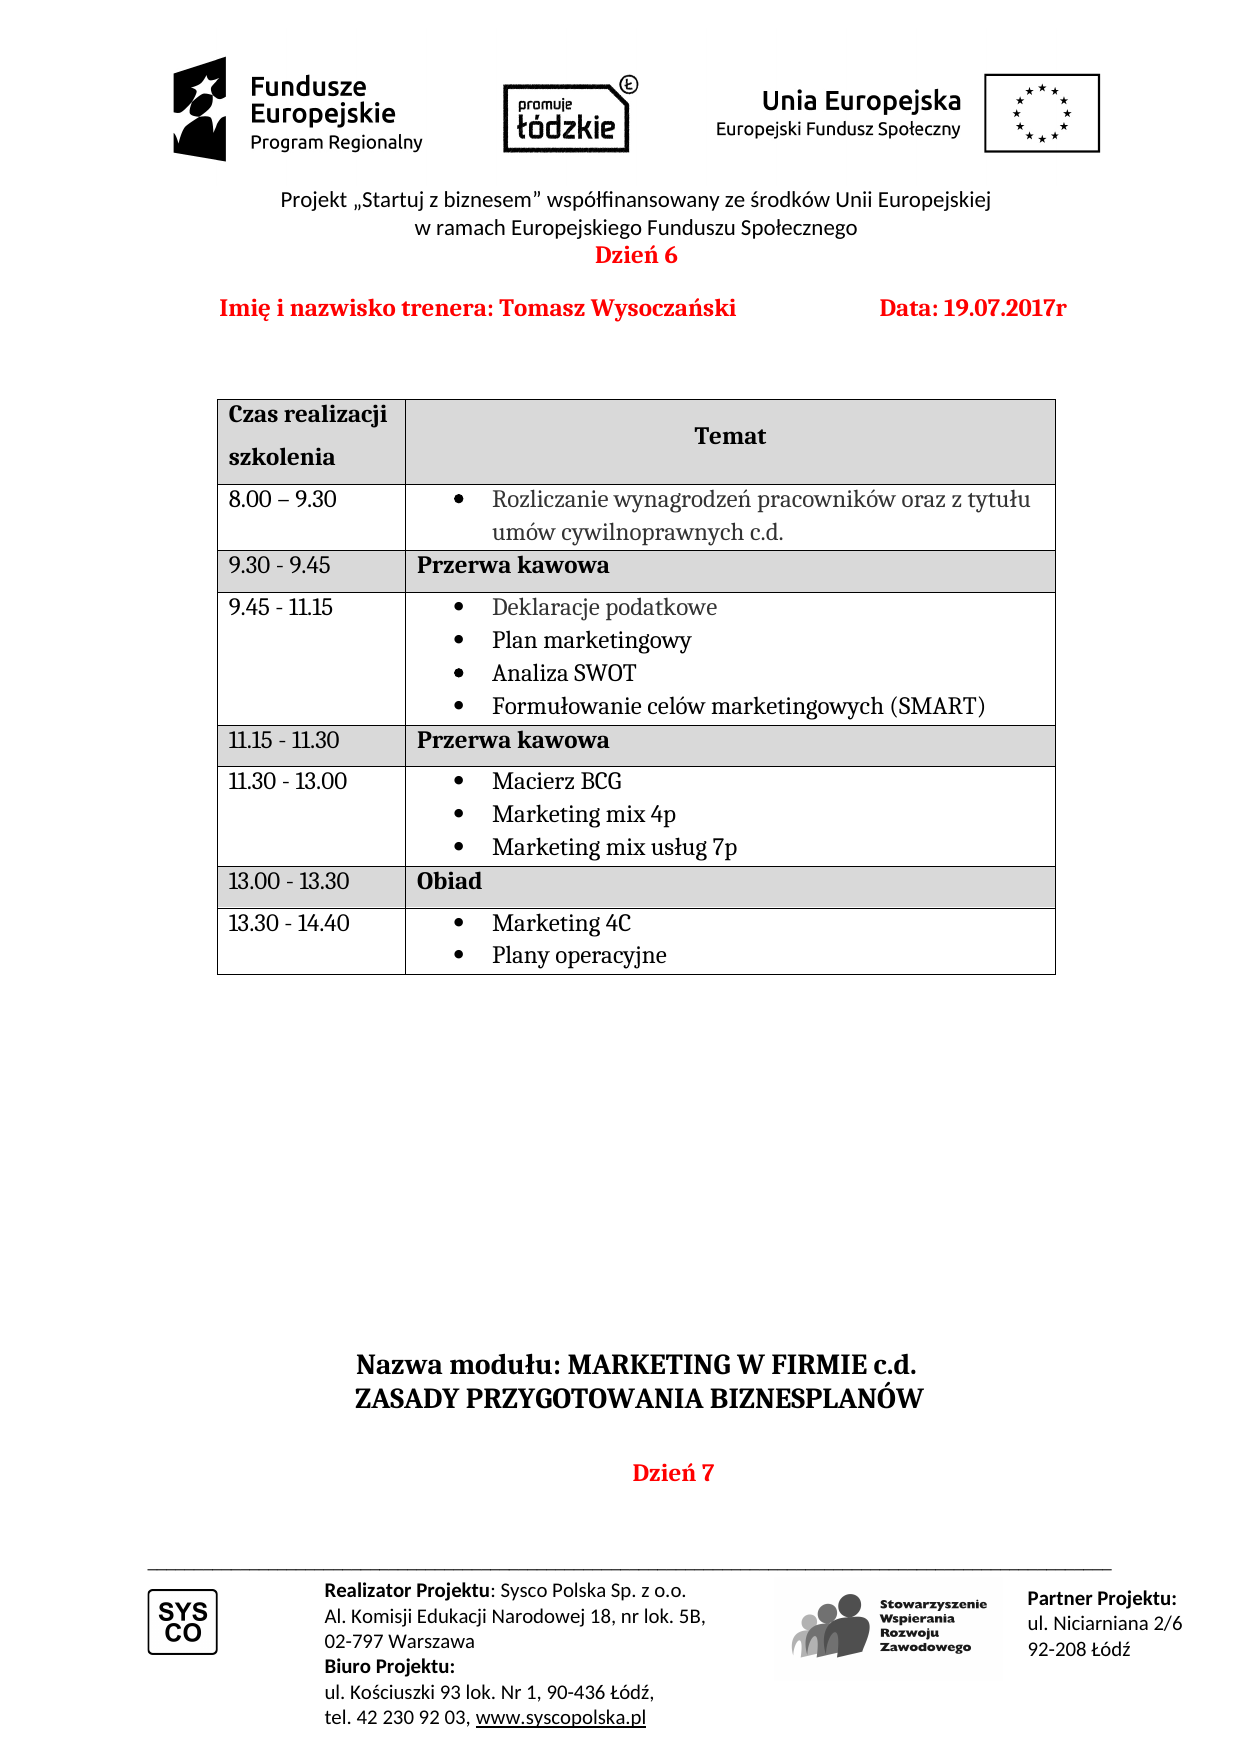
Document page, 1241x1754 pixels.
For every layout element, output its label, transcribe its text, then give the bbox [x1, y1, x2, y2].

table_cell 11.15 - 11.30 [218, 726, 405, 766]
table_header Temat [406, 400, 1055, 484]
table_header Czas realizacji szkolenia [218, 400, 405, 484]
table_cell Przerwa kawowa [406, 726, 1055, 766]
picture [147, 28, 1125, 186]
table_cell Deklaracje podatkowe Plan marketingowy Analiza SWOT Formułowanie celów marketingowych (SMART) [406, 593, 1055, 724]
table_cell 9.30 - 9.45 [218, 551, 405, 592]
table_cell 9.45 - 11.15 [218, 593, 405, 724]
text Nazwa modułu: MARKETING W FIRMIE c.d. [148, 1348, 1125, 1382]
text Dzień 6 [148, 241, 1125, 270]
text Imię i nazwisko trenera: Tomasz Wysoczański Data: 19.07.2017r [148, 294, 1125, 323]
picture [774, 1577, 1003, 1681]
text ZASADY PRZYGOTOWANIA BIZNESPLANÓW [148, 1382, 1125, 1415]
picture [147, 1589, 218, 1655]
table_cell 13.30 - 14.40 [218, 909, 405, 974]
table_cell Obiad [406, 867, 1055, 907]
table_cell 11.30 - 13.00 [218, 767, 405, 866]
text Dzień 7 [148, 1458, 1125, 1487]
table_cell Marketing 4C Plany operacyjne [406, 909, 1055, 974]
table_cell 13.00 - 13.30 [218, 867, 405, 907]
table_cell 8.00 – 9.30 [218, 485, 405, 550]
table_cell Rozliczanie wynagrodzeń pracowników oraz z tytułu umów cywilnoprawnych c.d. [406, 485, 1055, 550]
table_cell Przerwa kawowa [406, 551, 1055, 592]
table_cell Macierz BCG Marketing mix 4p Marketing mix usług 7p [406, 767, 1055, 866]
